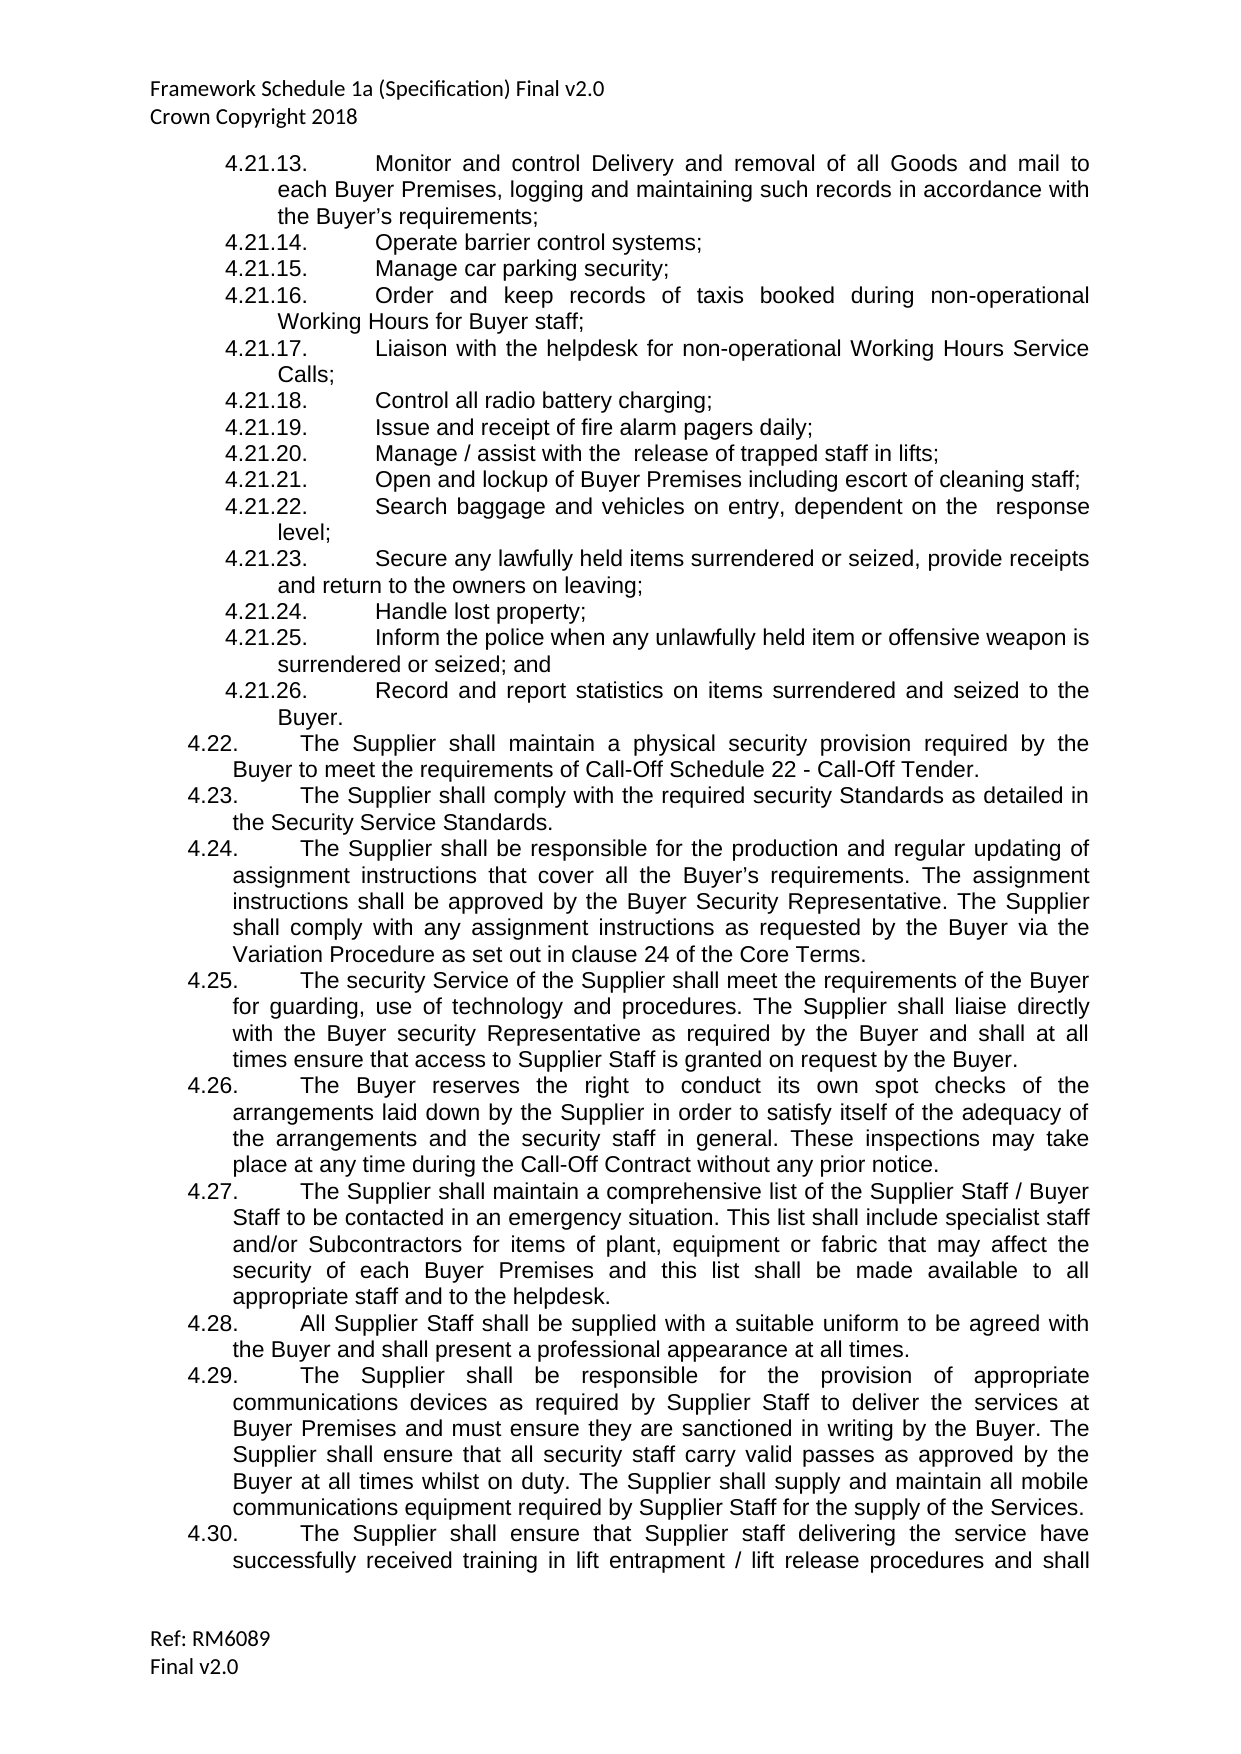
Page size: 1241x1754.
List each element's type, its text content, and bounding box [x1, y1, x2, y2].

list Order and keep records of taxis booked during non-operational Working Hours for Buyer staff; [225, 282, 1090, 334]
list Monitor and control Delivery and removal of all Goods and mail to each Buyer Premises, logging and maintaining such records in accordance with the Buyer’s requirements; [225, 150, 1090, 229]
list The security Service of the Supplier shall meet the requirements of the Buyer for guarding, use of technology and procedures. The Supplier shall liaise directly with the Buyer security Representative as required by the Buyer and shall at all times ensure that access to Supplier Staff is granted on request by the Buyer. [187, 967, 1090, 1072]
list Control all radio battery charging; [225, 387, 1090, 413]
list Inform the police when any unlawfully held item or offensive weapon is surrendered or seized; and [225, 624, 1090, 677]
list Secure any lawfully held items surrendered or seized, provide receipts and return to the owners on leaving; [225, 545, 1090, 598]
list The Supplier shall comply with the required security Standards as detailed in the Security Service Standards. [187, 782, 1090, 835]
list The Supplier shall be responsible for the provision of appropriate communications devices as required by Supplier Staff to deliver the services at Buyer Premises and must ensure they are sanctioned in writing by the Buyer. The Supplier shall ensure that all security staff carry valid passes as approved by the Buyer at all times whilst on duty. The Supplier shall supply and maintain all mobile communications equipment required by Supplier Staff for the supply of the Services. [187, 1362, 1090, 1520]
list The Supplier shall be responsible for the production and regular updating of assignment instructions that cover all the Buyer’s requirements. The assignment instructions shall be approved by the Buyer Security Representative. The Supplier shall comply with any assignment instructions as requested by the Buyer via the Variation Procedure as set out in clause 24 of the Core Terms. [187, 835, 1090, 967]
list Search baggage and vehicles on entry, dependent on the response level; [225, 493, 1090, 545]
list Manage / assist with the release of trapped staff in lifts; [225, 440, 1090, 466]
list Open and lockup of Buyer Premises including escort of cleaning staff; [225, 466, 1090, 493]
list Manage car parking security; [225, 255, 1090, 282]
list The Supplier shall maintain a comprehensive list of the Supplier Staff / Buyer Staff to be contacted in an emergency situation. This list shall include specialist staff and/or Subcontractors for items of plant, equipment or fabric that may affect the security of each Buyer Premises and this list shall be made available to all appropriate staff and to the helpdesk. [187, 1178, 1090, 1309]
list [187, 1520, 1090, 1573]
list Record and report statistics on items surrendered and seized to the Buyer. [225, 677, 1090, 730]
list Liaison with the helpdesk for non-operational Working Hours Service Calls; [225, 334, 1090, 387]
list Handle lost property; [225, 598, 1090, 624]
list Operate barrier control systems; [225, 229, 1090, 255]
list The Buyer reserves the right to conduct its own spot checks of the arrangements laid down by the Supplier in order to satisfy itself of the adequacy of the arrangements and the security staff in general. These inspections may take place at any time during the Call-Off Contract without any prior notice. [187, 1072, 1090, 1178]
list All Supplier Staff shall be supplied with a suitable uniform to be agreed with the Buyer and shall present a professional appearance at all times. [187, 1309, 1090, 1362]
list Issue and receipt of fire alarm pagers daily; [225, 413, 1090, 440]
list The Supplier shall maintain a physical security provision required by the Buyer to meet the requirements of Call-Off Schedule 22 - Call-Off Tender. [187, 730, 1090, 782]
